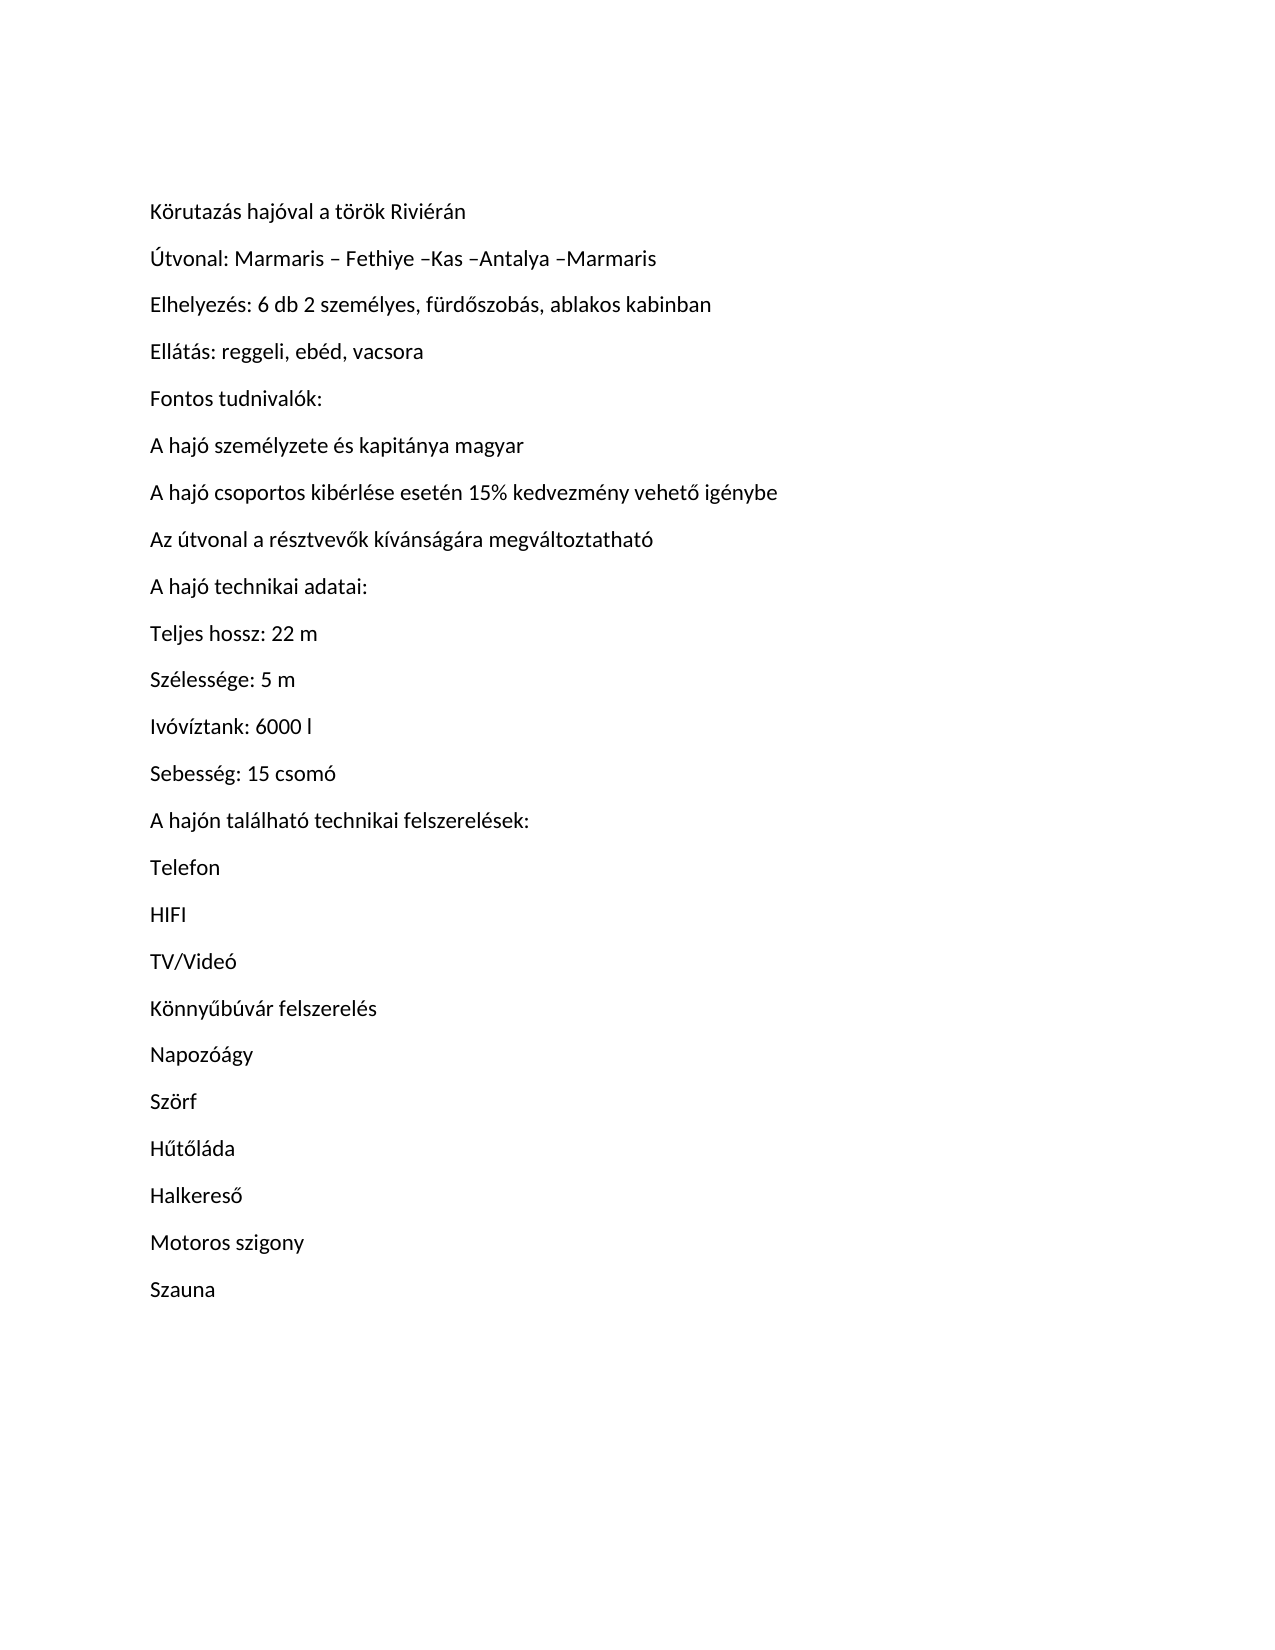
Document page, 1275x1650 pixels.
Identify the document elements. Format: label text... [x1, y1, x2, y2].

text TV/Videó [150, 947, 1125, 975]
text A hajó csoportos kibérlése esetén 15% kedvezmény vehető igénybe [150, 478, 1125, 506]
text HIFI [150, 900, 1125, 928]
text A hajón található technikai felszerelések: [150, 806, 1125, 834]
text A hajó technikai adatai: [150, 572, 1125, 600]
text Útvonal: Marmaris – Fethiye –Kas –Antalya –Marmaris [150, 244, 1125, 272]
text Szélessége: 5 m [150, 666, 1125, 694]
text Szauna [150, 1275, 1125, 1303]
text Elhelyezés: 6 db 2 személyes, fürdőszobás, ablakos kabinban [150, 291, 1125, 319]
text Ellátás: reggeli, ebéd, vacsora [150, 337, 1125, 366]
text Az útvonal a résztvevők kívánságára megváltoztatható [150, 525, 1125, 553]
text Teljes hossz: 22 m [150, 619, 1125, 647]
text Fontos tudnivalók: [150, 384, 1125, 412]
text A hajó személyzete és kapitánya magyar [150, 431, 1125, 459]
text Napozóágy [150, 1041, 1125, 1069]
text Szörf [150, 1087, 1125, 1116]
text Ivóvíztank: 6000 l [150, 712, 1125, 741]
text Motoros szigony [150, 1228, 1125, 1256]
text Halkereső [150, 1181, 1125, 1209]
text Sebesség: 15 csomó [150, 759, 1125, 787]
text Könnyűbúvár felszerelés [150, 994, 1125, 1022]
text Telefon [150, 853, 1125, 881]
text Hűtőláda [150, 1134, 1125, 1162]
text Körutazás hajóval a török Riviérán [150, 197, 1125, 225]
